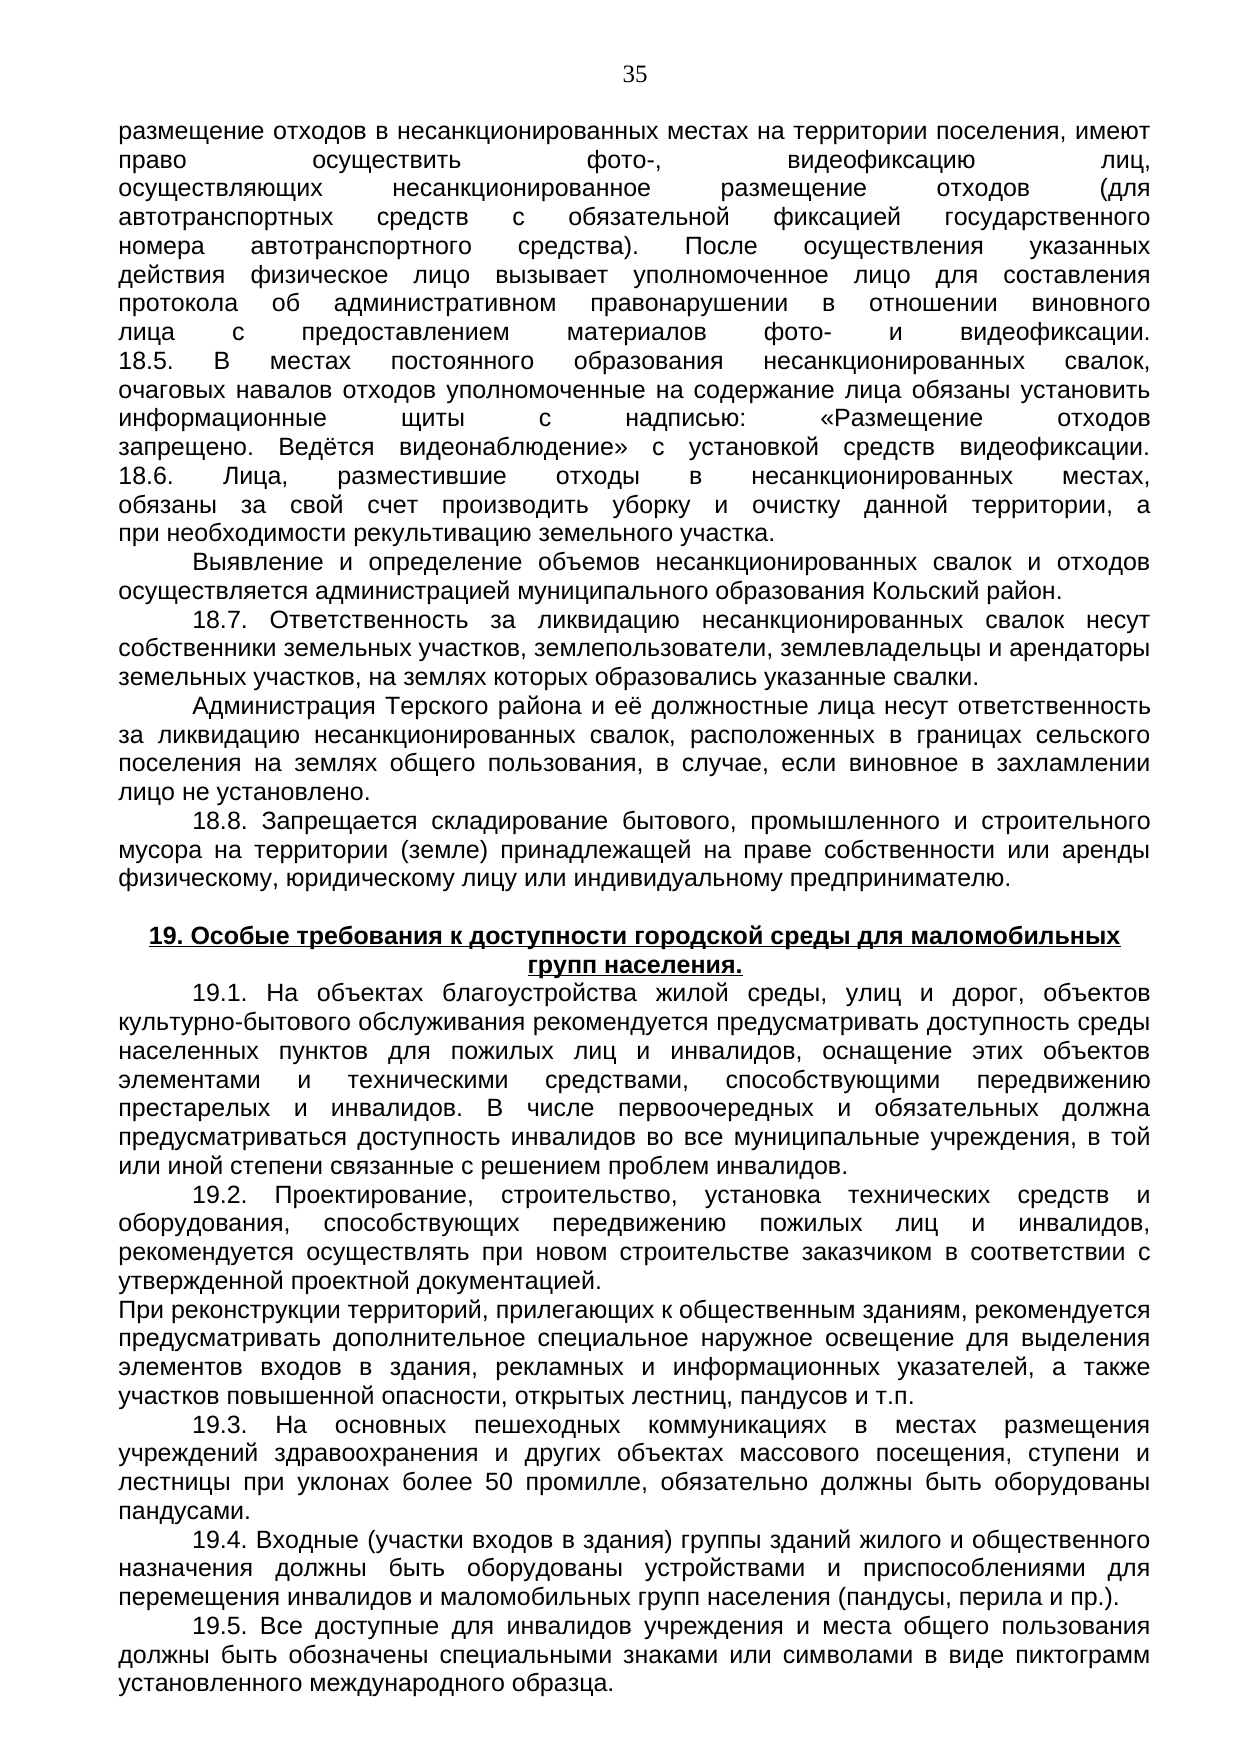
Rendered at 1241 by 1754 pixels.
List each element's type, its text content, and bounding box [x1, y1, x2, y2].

text 19.2. Проектирование, строительство, установка технических средств и оборудования, способствующих передвижению пожилых лиц и инвалидов, рекомендуется осуществлять при новом строительстве заказчиком в соответствии с утвержденной проектной документацией. [118, 1179, 1152, 1294]
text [118, 116, 1152, 547]
text 19.3. На основных пешеходных коммуникациях в местах размещения учреждений здравоохранения и других объектах массового посещения, ступени и лестницы при уклонах более 50 промилле, обязательно должны быть оборудованы пандусами. [118, 1409, 1152, 1524]
text 19. Особые требования к доступности городской среды для маломобильных групп населения. [118, 921, 1152, 978]
text 19.4. Входные (участки входов в здания) группы зданий жилого и общественного назначения должны быть оборудованы устройствами и приспособлениями для перемещения инвалидов и маломобильных групп населения (пандусы, перила и пр.). [118, 1524, 1152, 1611]
text 19.5. Все доступные для инвалидов учреждения и места общего пользования должны быть обозначены специальными знаками или символами в виде пиктограмм установленного международного образца. [118, 1611, 1152, 1697]
text При реконструкции территорий, прилегающих к общественным зданиям, рекомендуется предусматривать дополнительное специальное наружное освещение для выделения элементов входов в здания, рекламных и информационных указателей, а также участков повышенной опасности, открытых лестниц, пандусов и т.п. [118, 1294, 1152, 1409]
text Администрация Терского района и её должностные лица несут ответственность за ликвидацию несанкционированных свалок, расположенных в границах сельского поселения на землях общего пользования, в случае, если виновное в захламлении лицо не установлено. [118, 691, 1152, 806]
text 19.1. На объектах благоустройства жилой среды, улиц и дорог, объектов культурно-бытового обслуживания рекомендуется предусматривать доступность среды населенных пунктов для пожилых лиц и инвалидов, оснащение этих объектов элементами и техническими средствами, способствующими передвижению престарелых и инвалидов. В числе первоочередных и обязательных должна предусматриваться доступность инвалидов во все муниципальные учреждения, в той или иной степени связанные с решением проблем инвалидов. [118, 978, 1152, 1179]
text 18.8. Запрещается складирование бытового, промышленного и строительного мусора на территории (земле) принадлежащей на праве собственности или аренды физическому, юридическому лицу или индивидуальному предпринимателю. [118, 806, 1152, 892]
text 18.7. Ответственность за ликвидацию несанкционированных свалок несут собственники земельных участков, землепользователи, землевладельцы и арендаторы земельных участков, на землях которых образовались указанные свалки. [118, 604, 1152, 691]
text Выявление и определение объемов несанкционированных свалок и отходов осуществляется администрацией муниципального образования Кольский район. [118, 547, 1152, 604]
